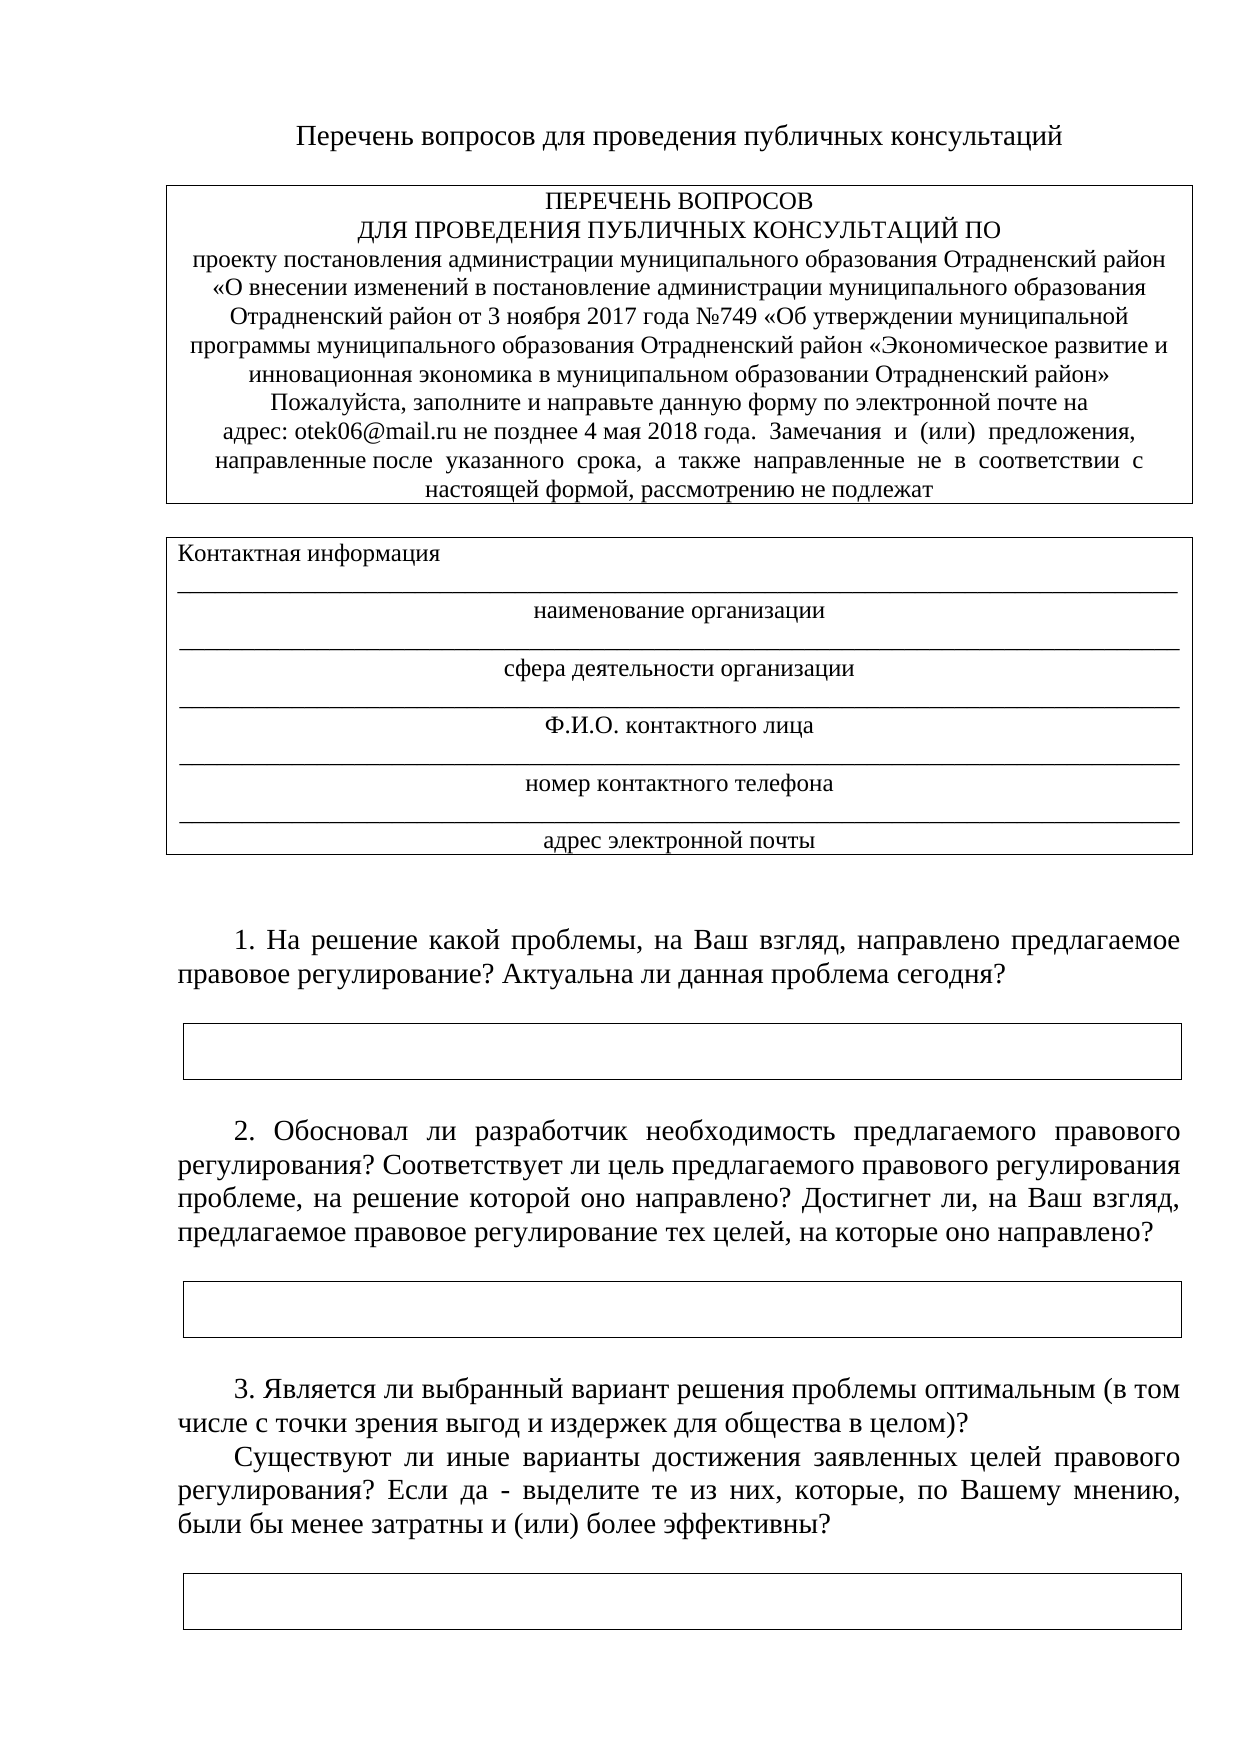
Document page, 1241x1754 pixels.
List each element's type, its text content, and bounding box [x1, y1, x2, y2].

table_header Контактная информация ________________________________________________________________________________ наименование организации ________________________________________________________________________________ сфера деятельности организации ________________________________________________________________________________ Ф.И.О. контактного лица ________________________________________________________________________________ номер контактного телефона ________________________________________________________________________________ адрес электронной почты [167, 538, 1192, 854]
text 3. Является ли выбранный вариант решения проблемы оптимальным (в том числе с точки зрения выгод и издержек для общества в целом)? [177, 1372, 1181, 1439]
table_header [184, 1574, 1181, 1629]
text Перечень вопросов для проведения публичных консультаций [177, 118, 1181, 152]
text 1. На решение какой проблемы, на Ваш взгляд, направлено предлагаемое правовое регулирование? Актуальна ли данная проблема сегодня? [177, 922, 1181, 989]
text 2. Обосновал ли разработчик необходимость предлагаемого правового регулирования? Соответствует ли цель предлагаемого правового регулирования проблеме, на решение которой оно направлено? Достигнет ли, на Ваш взгляд, предлагаемое правовое регулирование тех целей, на которые оно направлено? [177, 1113, 1181, 1248]
table_header ПЕРЕЧЕНЬ ВОПРОСОВ ДЛЯ ПРОВЕДЕНИЯ ПУБЛИЧНЫХ КОНСУЛЬТАЦИЙ ПО проекту постановления администрации муниципального образования Отрадненский район «О внесении изменений в постановление администрации муниципального образования Отрадненский район от 3 ноября 2017 года №749 «Об утверждении муниципальной программы муниципального образования Отрадненский район «Экономическое развитие и инновационная экономика в муниципальном образовании Отрадненский район» Пожалуйста, заполните и направьте данную форму по электронной почте на адрес: otek06@mail.ru не позднее 4 мая 2018 года. Замечания и (или) предложения, направленные после указанного срока, а также направленные не в соответствии с настоящей формой, рассмотрению не подлежат [167, 186, 1192, 502]
table_header [184, 1024, 1181, 1079]
text Существуют ли иные варианты достижения заявленных целей правового регулирования? Если да - выделите те из них, которые, по Вашему мнению, были бы менее затратны и (или) более эффективны? [177, 1439, 1181, 1539]
table_header [184, 1282, 1181, 1337]
